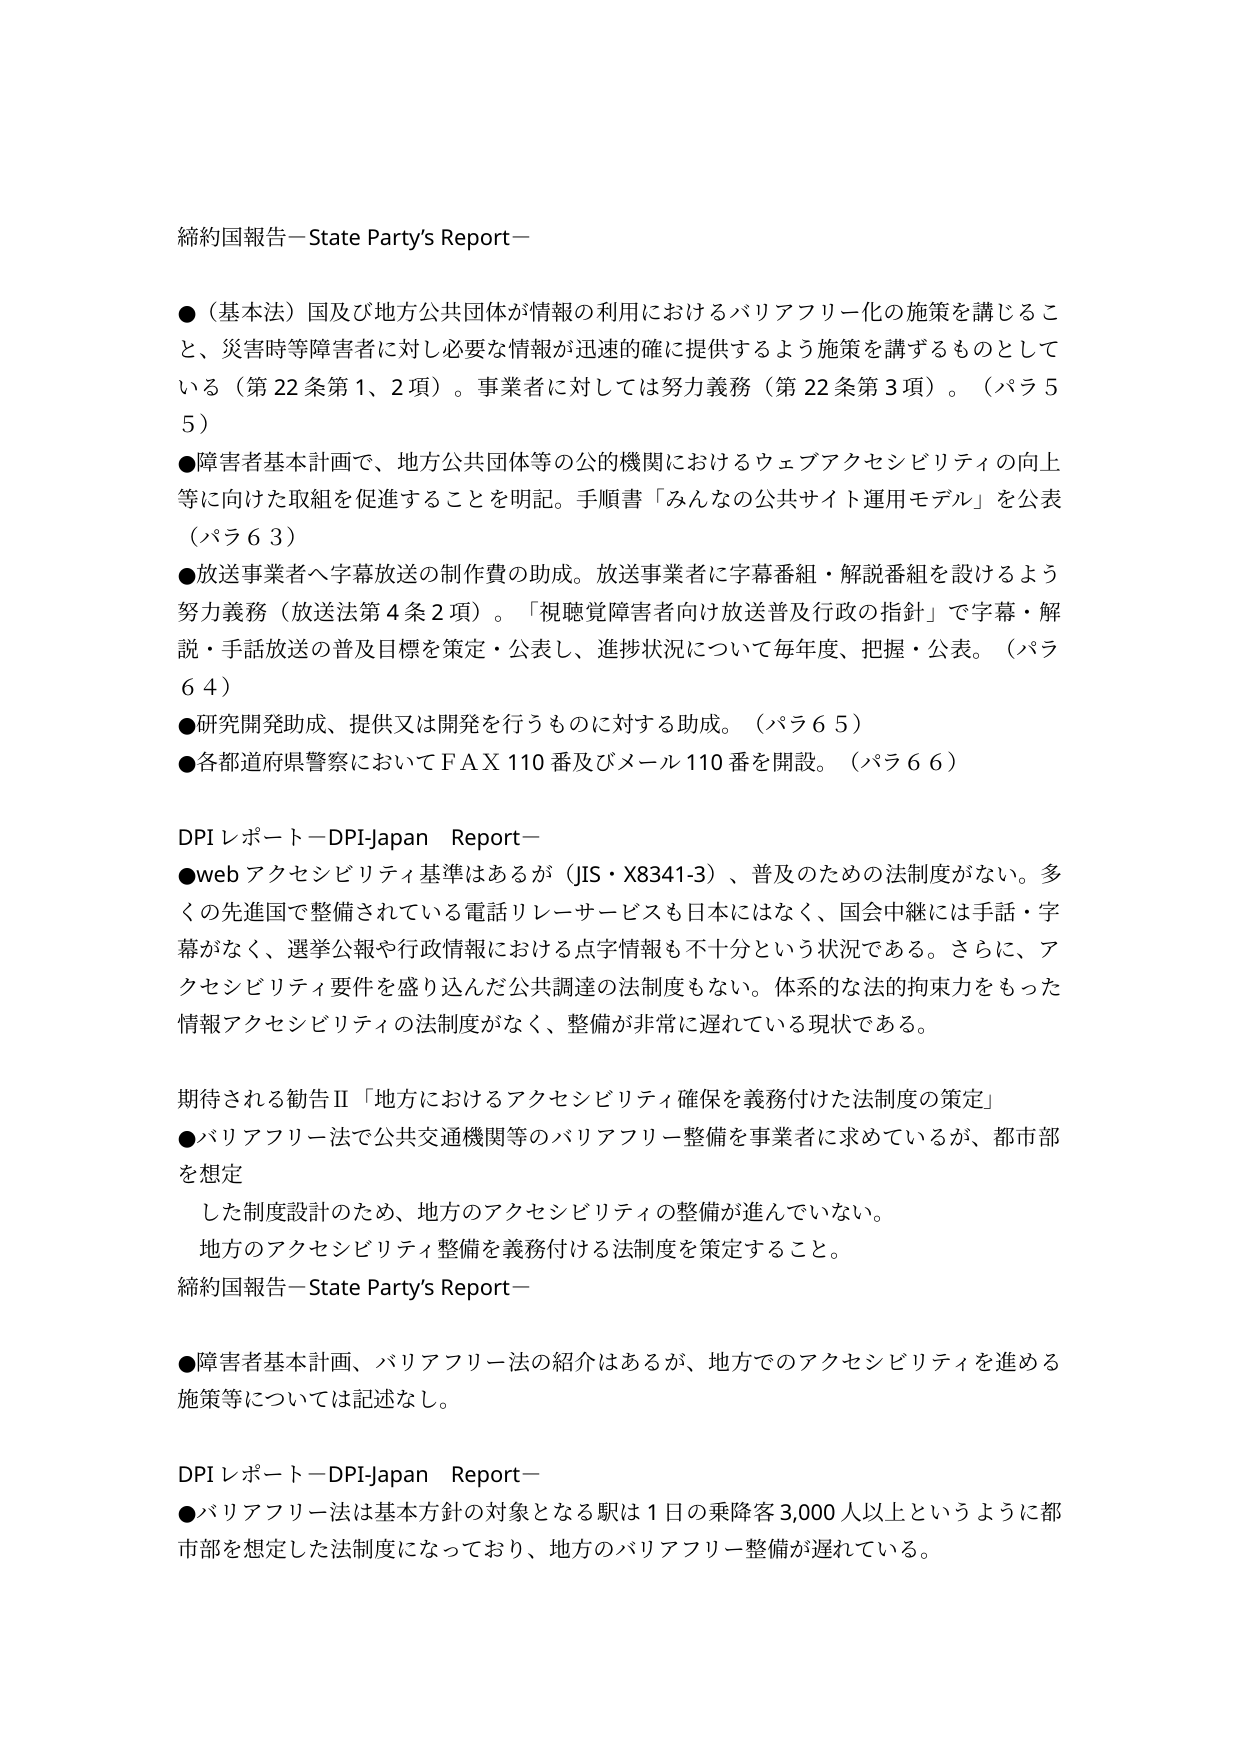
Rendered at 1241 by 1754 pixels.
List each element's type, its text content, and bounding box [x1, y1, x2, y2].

text DPIレポート－DPI-Japan Report－ [177, 1454, 1063, 1492]
text ●バリアフリー法で公共交通機関等のバリアフリー整備を事業者に求めているが、都市部を想定 [177, 1117, 1063, 1192]
text ●障害者基本計画で、地方公共団体等の公的機関におけるウェブアクセシビリティの向上等に向けた取組を促進することを明記。手順書「みんなの公共サイト運用モデル」を公表。（パラ６３） [177, 442, 1063, 554]
text DPIレポート－DPI-Japan Report－ [177, 817, 1063, 854]
text ●研究開発助成、提供又は開発を行うものに対する助成。（パラ６５） [177, 704, 1063, 742]
text ●（基本法）国及び地方公共団体が情報の利用におけるバリアフリー化の施策を講じること、災害時等障害者に対し必要な情報が迅速的確に提供するよう施策を講ずるものとしている（第22条第1、2項）。事業者に対しては努力義務（第22条第3項）。（パラ５５） [177, 292, 1063, 442]
text ●バリアフリー法は基本方針の対象となる駅は1日の乗降客3,000人以上というように都市部を想定した法制度になっており、地方のバリアフリー整備が遅れている。 [177, 1492, 1063, 1567]
text 地方のアクセシビリティ整備を義務付ける法制度を策定すること。 [177, 1229, 1063, 1267]
text ●webアクセシビリティ基準はあるが（JIS・X8341-3）、普及のための法制度がない。多くの先進国で整備されている電話リレーサービスも日本にはなく、国会中継には手話・字幕がなく、選挙公報や行政情報における点字情報も不十分という状況である。さらに、アクセシビリティ要件を盛り込んだ公共調達の法制度もない。体系的な法的拘束力をもった情報アクセシビリティの法制度がなく、整備が非常に遅れている現状である。 [177, 854, 1063, 1042]
text ●放送事業者へ字幕放送の制作費の助成。放送事業者に字幕番組・解説番組を設けるよう努力義務（放送法第4条2項）。「視聴覚障害者向け放送普及行政の指針」で字幕・解説・手話放送の普及目標を策定・公表し、進捗状況について毎年度、把握・公表。（パラ６４） [177, 554, 1063, 704]
text した制度設計のため、地方のアクセシビリティの整備が進んでいない。 [177, 1192, 1063, 1229]
text 締約国報告－State Party’s Report－ [177, 1267, 1063, 1304]
text 期待される勧告Ⅱ「地方におけるアクセシビリティ確保を義務付けた法制度の策定」 [177, 1079, 1063, 1117]
text ●各都道府県警察においてＦＡＸ110 番及びメール110 番を開設。（パラ６６） [177, 742, 1063, 779]
text 締約国報告－State Party’s Report－ [177, 217, 1063, 254]
text ●障害者基本計画、バリアフリー法の紹介はあるが、地方でのアクセシビリティを進める施策等については記述なし。 [177, 1342, 1063, 1417]
